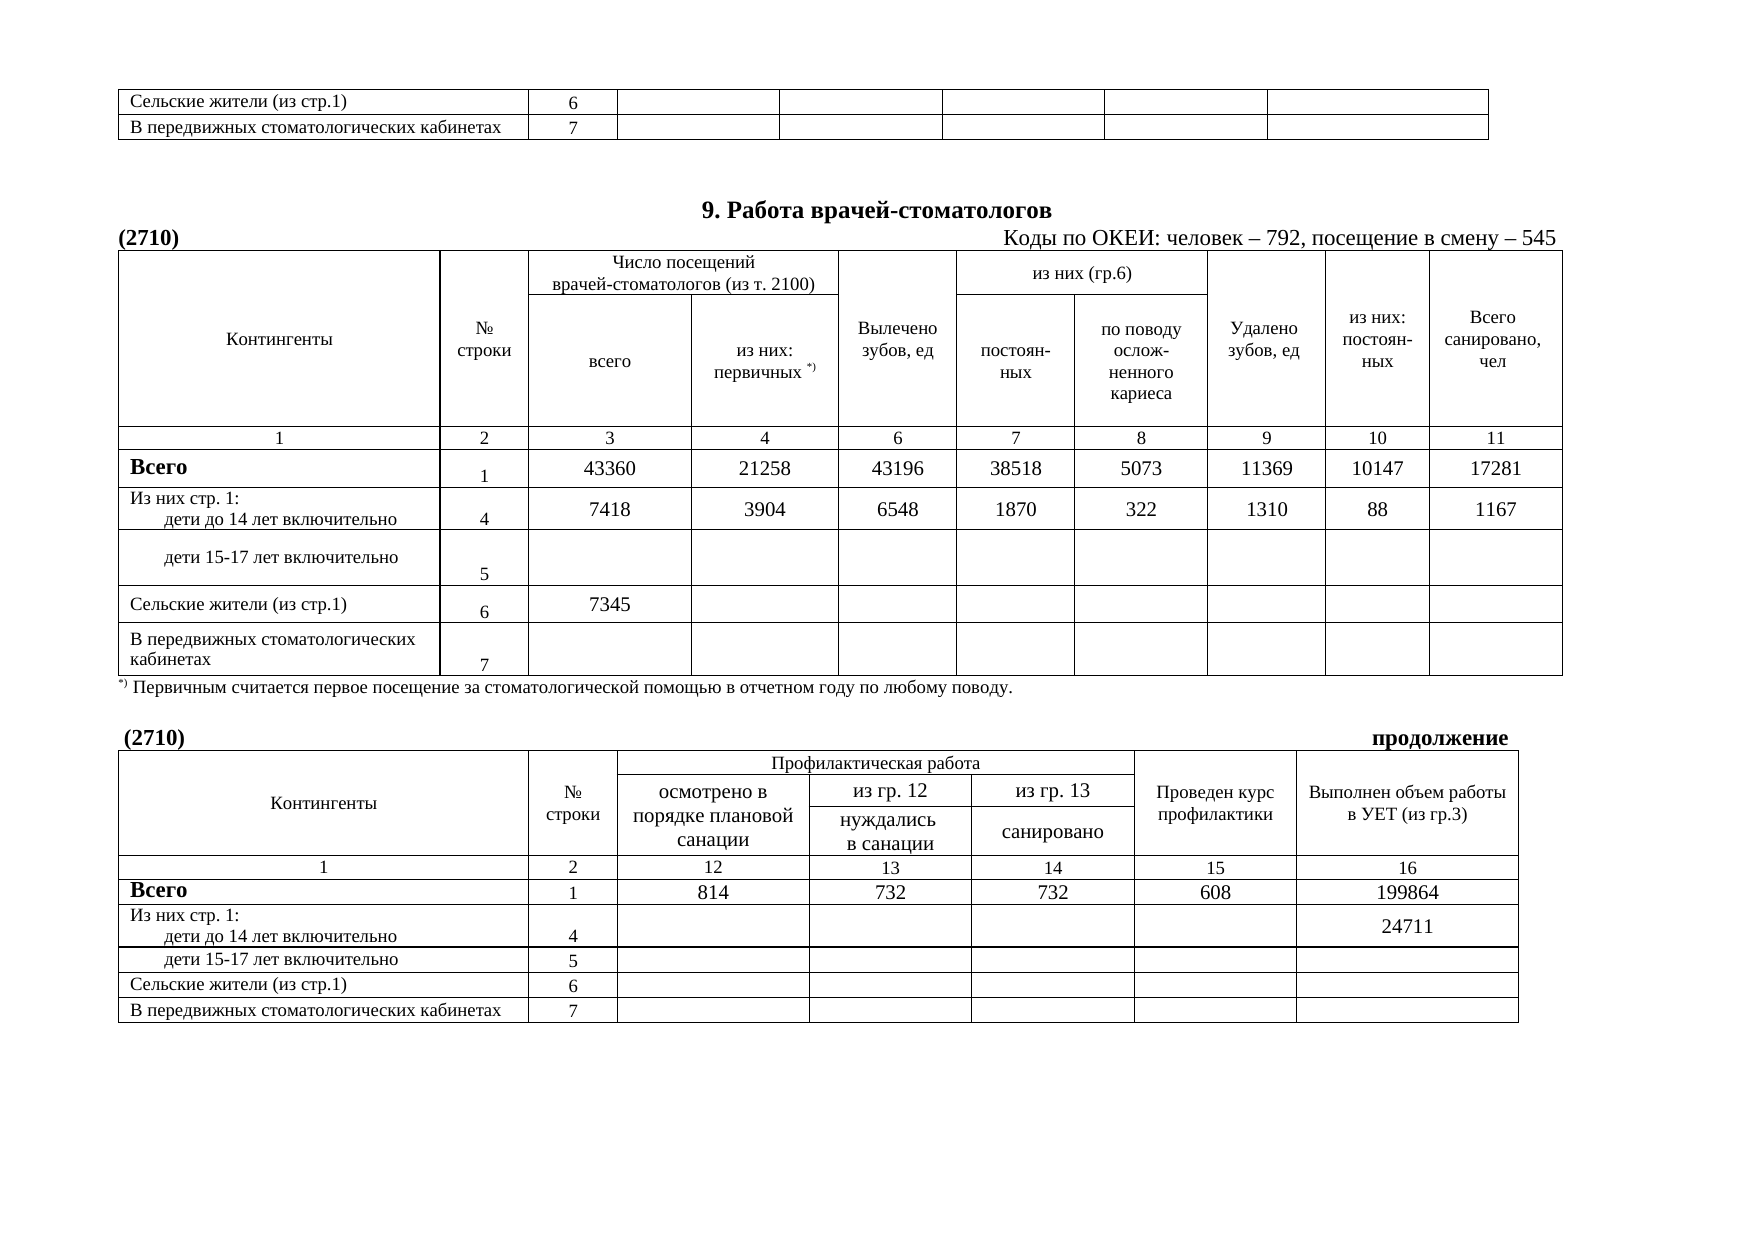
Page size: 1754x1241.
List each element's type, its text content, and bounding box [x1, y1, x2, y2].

table_cell 38518 [957, 450, 1074, 487]
table_cell 1870 [957, 488, 1074, 529]
table_cell 13 [810, 856, 971, 879]
table_cell 7345 [529, 586, 691, 622]
table_cell [943, 90, 1104, 114]
table_cell [1326, 586, 1429, 622]
table_cell осмотрено в порядке плановой санации [618, 775, 809, 855]
table_cell [839, 623, 956, 675]
table_cell 21258 [692, 450, 838, 487]
table_cell [957, 623, 1074, 675]
table_cell постоян-ных [957, 295, 1074, 426]
table_cell [618, 115, 779, 139]
table_cell 2 [529, 856, 617, 879]
table_cell [692, 530, 838, 584]
table_cell 5 [529, 948, 617, 972]
table_cell [810, 905, 971, 946]
table_cell 1 [119, 856, 528, 879]
table_cell Сельские жители (из стр.1) [119, 90, 528, 114]
table_cell [780, 90, 942, 114]
table_cell [1297, 998, 1518, 1022]
table_cell 5 [441, 530, 528, 584]
table_cell 3 [529, 427, 691, 449]
table_cell [1105, 115, 1267, 139]
text 9. Работа врачей-стоматологов [118, 195, 1636, 224]
table_cell по поводу ослож-ненного кариеса [1075, 295, 1207, 426]
table_cell 4 [441, 488, 528, 529]
table_header Вылечено зубов, ед [839, 251, 956, 426]
table_cell нуждались в санации [810, 807, 971, 855]
table_cell 14 [972, 856, 1134, 879]
table_cell Всего [119, 450, 439, 487]
table_cell из гр. 12 [810, 775, 971, 806]
table_cell 4 [529, 905, 617, 946]
table_cell [810, 948, 971, 972]
table_cell Сельские жители (из стр.1) [119, 973, 528, 997]
table_cell [1430, 586, 1562, 622]
table_cell 4 [692, 427, 838, 449]
list Коды по ОКЕИ: человек – 792, посещение в смену – 545 [118, 224, 1636, 250]
table_cell [1208, 530, 1325, 584]
table_cell [1297, 973, 1518, 997]
table_cell 12 [618, 856, 809, 879]
table_header Выполнен объем работы в УЕТ (из гр.3) [1297, 751, 1518, 855]
table_cell [839, 530, 956, 584]
table_cell [1326, 623, 1429, 675]
table_cell дети 15-17 лет включительно [119, 530, 439, 584]
table_cell 3904 [692, 488, 838, 529]
table_cell 1 [441, 450, 528, 487]
table_cell [618, 905, 809, 946]
table_header Контингенты [119, 251, 439, 426]
table_header Удалено зубов, ед [1208, 251, 1325, 426]
table_cell [972, 973, 1134, 997]
table_cell 6 [529, 973, 617, 997]
table_cell 6548 [839, 488, 956, 529]
table_cell [1430, 623, 1562, 675]
table_cell В передвижных стоматологических кабинетах [119, 623, 439, 675]
table_cell [618, 998, 809, 1022]
table_cell 6 [839, 427, 956, 449]
table_cell 43196 [839, 450, 956, 487]
table_cell 608 [1135, 880, 1296, 904]
table_cell [529, 530, 691, 584]
table_cell [810, 973, 971, 997]
table_cell 6 [529, 90, 617, 114]
table_cell 732 [810, 880, 971, 904]
text *) Первичным считается первое посещение за стоматологической помощью в отчетном году по любому поводу. [118, 676, 1636, 698]
table_cell В передвижных стоматологических кабинетах [119, 115, 528, 139]
table_cell [1075, 586, 1207, 622]
table_cell 199864 [1297, 880, 1518, 904]
table_cell [972, 905, 1134, 946]
table_cell 1 [529, 880, 617, 904]
table_cell [618, 973, 809, 997]
table_cell санировано [972, 807, 1134, 855]
table_header Проведен курс профилактики [1135, 751, 1296, 855]
table_cell 43360 [529, 450, 691, 487]
table_cell [1268, 90, 1488, 114]
table_cell 17281 [1430, 450, 1562, 487]
table_cell [972, 948, 1134, 972]
table_cell [957, 530, 1074, 584]
table_cell [618, 948, 809, 972]
table_cell 24711 [1297, 905, 1518, 946]
table_cell [1430, 530, 1562, 584]
table_cell 1 [119, 427, 439, 449]
table_cell 7 [441, 623, 528, 675]
table_cell 11369 [1208, 450, 1325, 487]
table_cell из гр. 13 [972, 775, 1134, 806]
table_cell из них: первичных *) [692, 295, 838, 426]
table_cell 16 [1297, 856, 1518, 879]
table_cell [1135, 998, 1296, 1022]
table_cell [810, 998, 971, 1022]
table_cell 9 [1208, 427, 1325, 449]
table_header из них: постоян- ных [1326, 251, 1429, 426]
table_cell Из них стр. 1: дети до 14 лет включительно [119, 905, 528, 946]
table_cell 5073 [1075, 450, 1207, 487]
table_cell [1135, 973, 1296, 997]
table_cell [957, 586, 1074, 622]
table_cell [692, 586, 838, 622]
table_cell 1310 [1208, 488, 1325, 529]
text (2710) продолжение [118, 724, 1636, 750]
table_header из них (гр.6) [957, 251, 1207, 294]
table_cell 7 [529, 998, 617, 1022]
table_cell 1167 [1430, 488, 1562, 529]
table_cell [839, 586, 956, 622]
table_cell В передвижных стоматологических кабинетах [119, 998, 528, 1022]
table_cell [529, 623, 691, 675]
table_cell [1135, 948, 1296, 972]
table_header Число посещений врачей-стоматологов (из т. 2100) [529, 251, 838, 294]
table_cell [618, 90, 779, 114]
table_cell 6 [441, 586, 528, 622]
table_cell [1075, 623, 1207, 675]
table_cell 10147 [1326, 450, 1429, 487]
table_cell 11 [1430, 427, 1562, 449]
table_cell [780, 115, 942, 139]
table_cell 2 [441, 427, 528, 449]
table_cell 10 [1326, 427, 1429, 449]
table_cell 8 [1075, 427, 1207, 449]
table_cell Всего [119, 880, 528, 904]
table_cell [1208, 586, 1325, 622]
table_header Всего санировано, чел [1430, 251, 1562, 426]
table_cell 15 [1135, 856, 1296, 879]
table_cell [692, 623, 838, 675]
table_cell [1075, 530, 1207, 584]
table_header Контингенты [119, 751, 528, 855]
table_cell [943, 115, 1104, 139]
table_cell [1297, 948, 1518, 972]
table_header Профилактическая работа [618, 751, 1134, 774]
table_cell [1135, 905, 1296, 946]
table_cell 7418 [529, 488, 691, 529]
table_cell 732 [972, 880, 1134, 904]
table_cell [1208, 623, 1325, 675]
table_cell дети 15-17 лет включительно [119, 948, 528, 972]
table_cell 322 [1075, 488, 1207, 529]
table_cell 88 [1326, 488, 1429, 529]
table_cell Сельские жители (из стр.1) [119, 586, 439, 622]
table_cell всего [529, 295, 691, 426]
table_cell Из них стр. 1: дети до 14 лет включительно [119, 488, 439, 529]
table_header № строки [441, 251, 528, 426]
table_cell 7 [529, 115, 617, 139]
table_cell 814 [618, 880, 809, 904]
table_cell 7 [957, 427, 1074, 449]
table_cell [1326, 530, 1429, 584]
table_cell [1105, 90, 1267, 114]
table_header № строки [529, 751, 617, 855]
table_cell [1268, 115, 1488, 139]
table_cell [972, 998, 1134, 1022]
